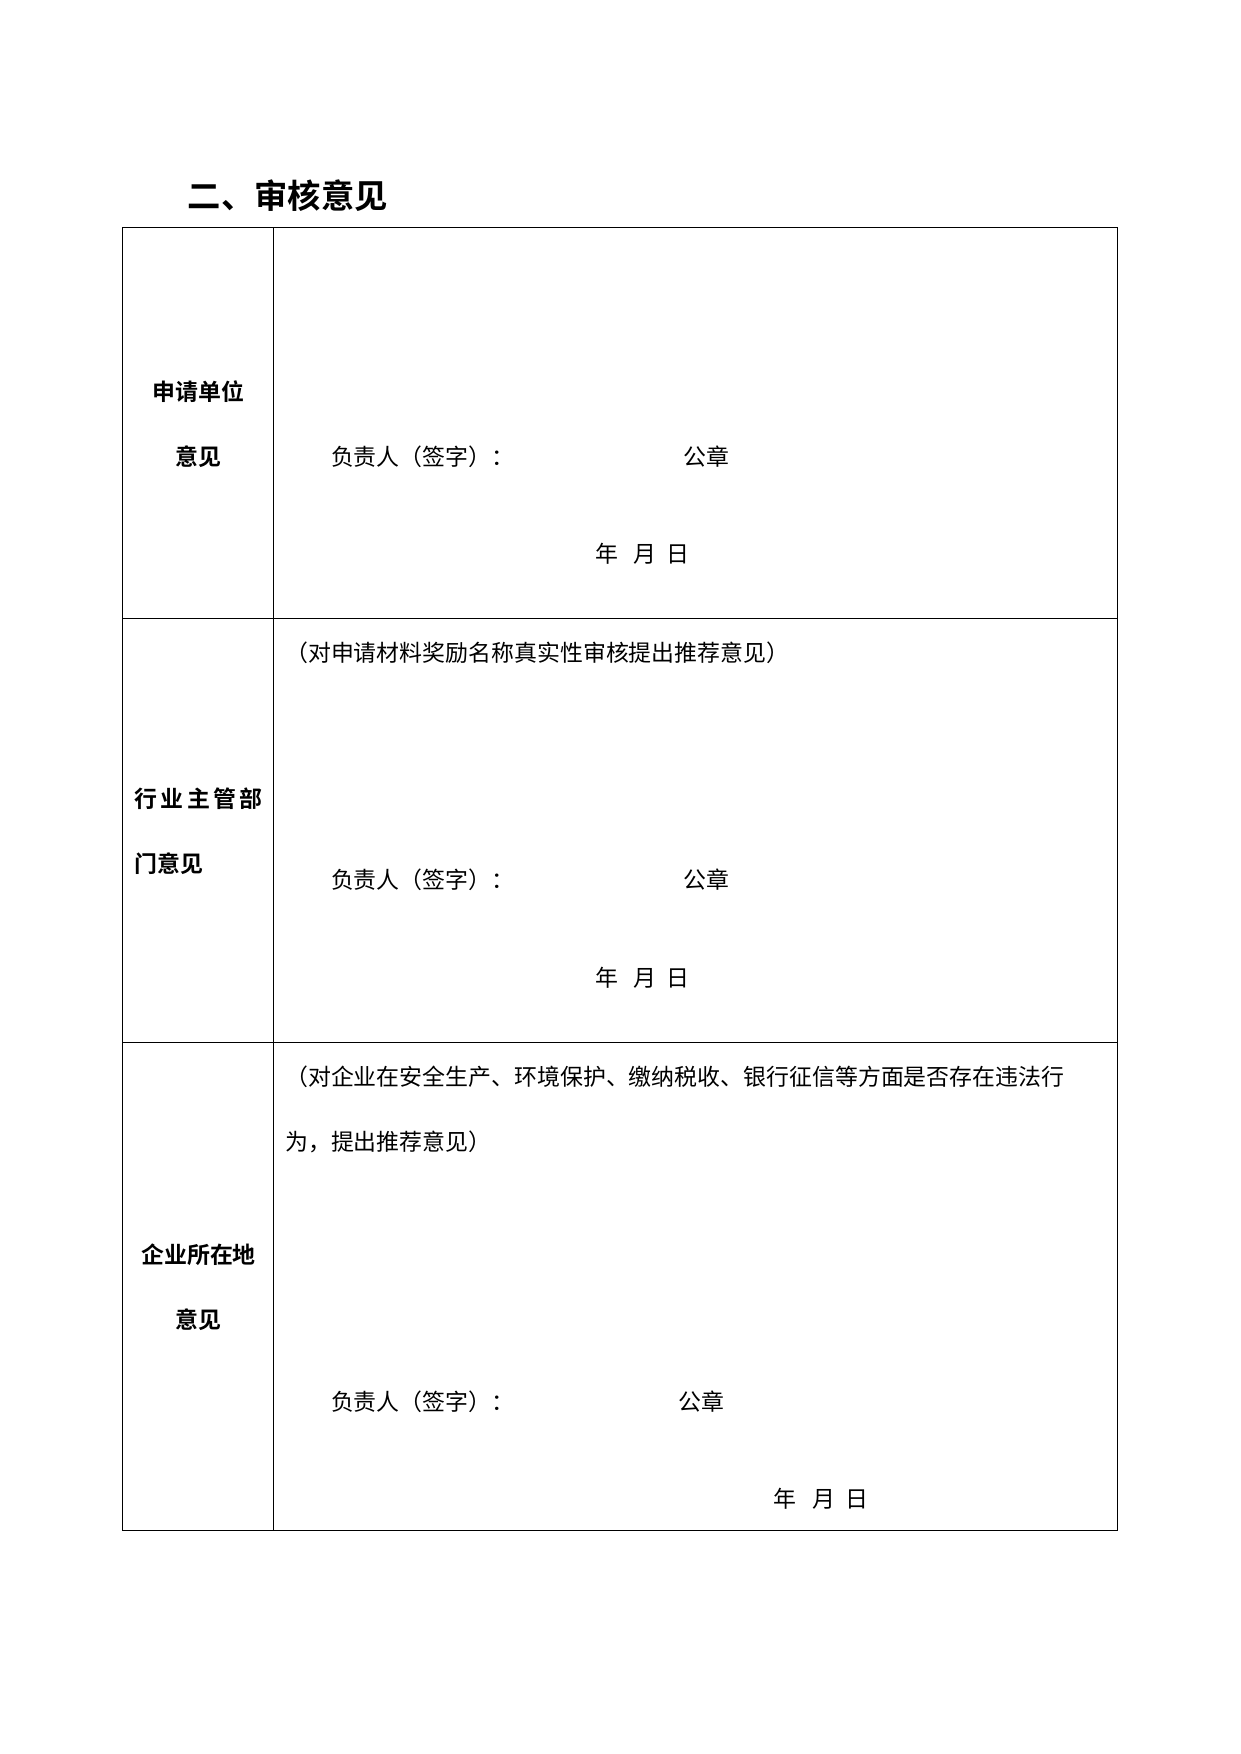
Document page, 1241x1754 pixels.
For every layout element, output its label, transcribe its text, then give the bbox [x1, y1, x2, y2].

table_cell （对企业在安全生产、环境保护、缴纳税收、银行征信等方面是否存在违法行为，提出推荐意见） 负责人（签字）： 公章 年 月 日 [274, 1043, 1117, 1530]
table_header 申请单位 意见 [123, 228, 273, 618]
table_cell （对申请材料奖励名称真实性审核提出推荐意见） 负责人（签字）： 公章 年 月 日 [274, 619, 1117, 1042]
table_cell 企业所在地意见 [123, 1043, 273, 1530]
table_cell 行业主管部门意见 [123, 619, 273, 1042]
text 二、审核意见 [187, 162, 1053, 227]
table_header 负责人（签字）： 公章 年 月 日 [274, 228, 1117, 618]
